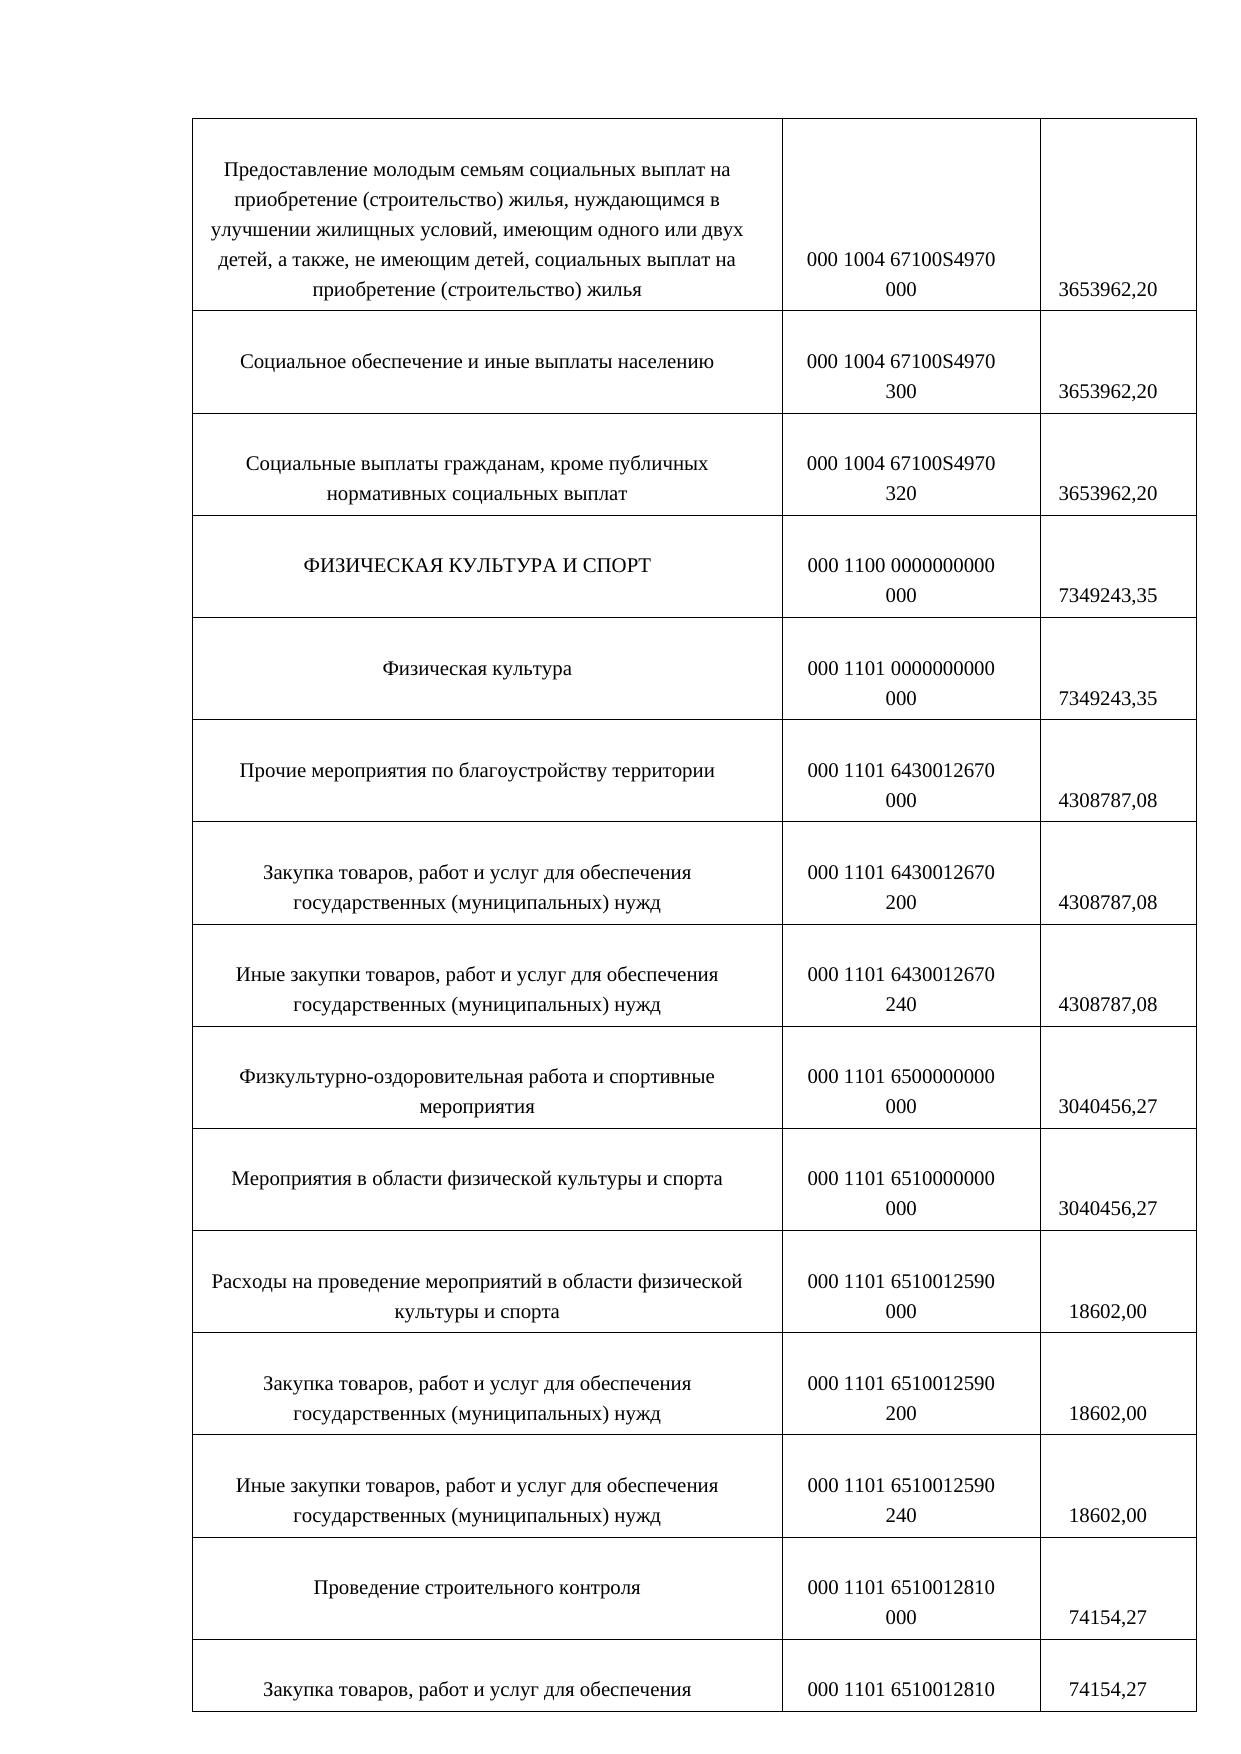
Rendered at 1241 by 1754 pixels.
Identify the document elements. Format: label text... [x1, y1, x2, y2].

table_cell 74154,27 [1041, 1640, 1196, 1711]
table_cell 4308787,08 [1041, 822, 1196, 923]
table_cell Социальные выплаты гражданам, кроме публичных нормативных социальных выплат [193, 414, 782, 515]
table_cell 3653962,20 [1041, 414, 1196, 515]
table_cell 4308787,08 [1041, 925, 1196, 1026]
table_cell 3653962,20 [1041, 119, 1196, 310]
table_cell 3653962,20 [1041, 311, 1196, 412]
table_cell ФИЗИЧЕСКАЯ КУЛЬТУРА И СПОРТ [193, 516, 782, 617]
table_cell Прочие мероприятия по благоустройству территории [193, 720, 782, 821]
table_cell 000 1004 67100S4970 320 [783, 414, 1040, 515]
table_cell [193, 1435, 782, 1537]
table_cell 000 1101 6510012810 000 [783, 1538, 1040, 1639]
table_cell Предоставление молодым семьям социальных выплат на приобретение (строительство) жилья, нуждающимся в улучшении жилищных условий, имеющим одного или двух детей, а также, не имеющим детей, социальных выплат на приобретение (строительство) жилья [193, 119, 782, 310]
table_cell 4308787,08 [1041, 720, 1196, 821]
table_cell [783, 1640, 1040, 1711]
table_cell Физкультурно-оздоровительная работа и спортивные мероприятия [193, 1027, 782, 1128]
table_cell 3040456,27 [1041, 1027, 1196, 1128]
table_cell 000 1101 6500000000 000 [783, 1027, 1040, 1128]
table_cell 3040456,27 [1041, 1129, 1196, 1230]
table_cell 000 1100 0000000000 000 [783, 516, 1040, 617]
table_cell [193, 1640, 782, 1711]
table_cell Социальное обеспечение и иные выплаты населению [193, 311, 782, 412]
table_cell Закупка товаров, работ и услуг для обеспечения государственных (муниципальных) нужд [193, 822, 782, 923]
table_cell Мероприятия в области физической культуры и спорта [193, 1129, 782, 1230]
table_cell Проведение строительного контроля [193, 1538, 782, 1639]
table_cell 7349243,35 [1041, 516, 1196, 617]
table_cell 000 1101 6430012670 200 [783, 822, 1040, 923]
table_cell 7349243,35 [1041, 618, 1196, 719]
table_cell Иные закупки товаров, работ и услуг для обеспечения государственных (муниципальных) нужд [193, 925, 782, 1026]
table_cell 000 1101 6510012590 240 [783, 1435, 1040, 1537]
table_cell 18602,00 [1041, 1435, 1196, 1537]
table_cell 000 1101 6430012670 000 [783, 720, 1040, 821]
table_cell 000 1101 6510012590 000 [783, 1231, 1040, 1332]
table_cell 000 1004 67100S4970 000 [783, 119, 1040, 310]
table_cell Расходы на проведение мероприятий в области физической культуры и спорта [193, 1231, 782, 1332]
table_cell 000 1101 0000000000 000 [783, 618, 1040, 719]
table_cell Физическая культура [193, 618, 782, 719]
table_cell Закупка товаров, работ и услуг для обеспечения государственных (муниципальных) нужд [193, 1333, 782, 1434]
table_cell 18602,00 [1041, 1231, 1196, 1332]
table_cell 000 1101 6430012670 240 [783, 925, 1040, 1026]
table_cell 000 1101 6510000000 000 [783, 1129, 1040, 1230]
table_cell 18602,00 [1041, 1333, 1196, 1434]
table_cell 74154,27 [1041, 1538, 1196, 1639]
table_cell 000 1101 6510012590 200 [783, 1333, 1040, 1434]
table_cell 000 1004 67100S4970 300 [783, 311, 1040, 412]
